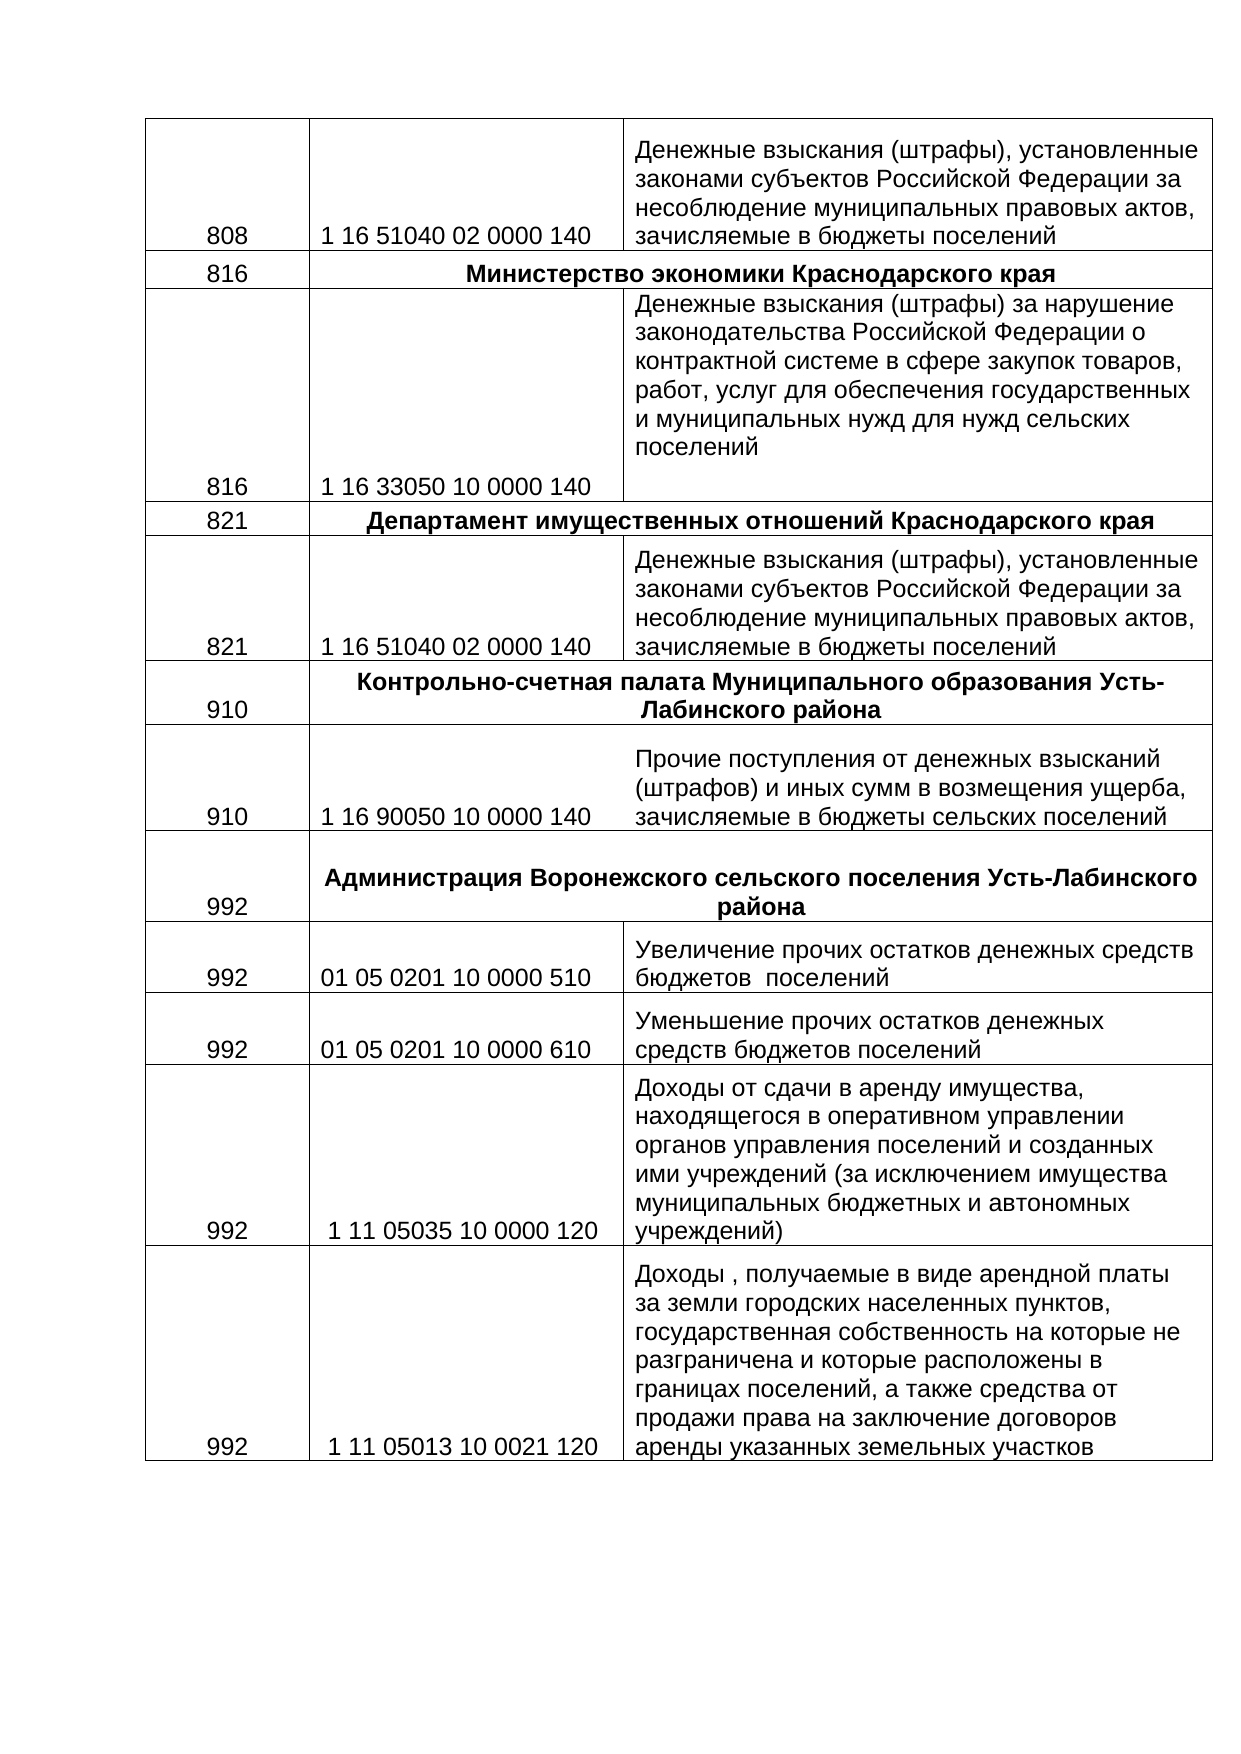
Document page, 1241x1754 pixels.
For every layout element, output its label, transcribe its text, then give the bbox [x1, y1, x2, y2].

table_cell Денежные взыскания (штрафы), установленные законами субъектов Российской Федерации за несоблюдение муниципальных правовых актов, зачисляемые в бюджеты поселений [624, 119, 1212, 250]
table_cell Министерство экономики Краснодарского края [310, 251, 1212, 287]
table_cell 992 [146, 831, 309, 921]
table_cell Денежные взыскания (штрафы) за нарушение законодательства Российской Федерации о контрактной системе в сфере закупок товаров, работ, услуг для обеспечения государственных и муниципальных нужд для нужд сельских поселений [624, 289, 1212, 501]
table_cell 1 16 90050 10 0000 140 [310, 725, 623, 830]
table_cell 992 [146, 1065, 309, 1245]
table_cell 816 [146, 251, 309, 287]
table_cell Денежные взыскания (штрафы), установленные законами субъектов Российской Федерации за несоблюдение муниципальных правовых актов, зачисляемые в бюджеты поселений [624, 536, 1212, 660]
table_cell 821 [146, 502, 309, 535]
table_cell 821 [146, 536, 309, 660]
table_cell Прочие поступления от денежных взысканий (штрафов) и иных сумм в возмещения ущерба, зачисляемые в бюджеты сельских поселений [624, 725, 1212, 830]
table_cell 992 [146, 1246, 309, 1460]
table_cell Доходы от сдачи в аренду имущества, находящегося в оперативном управлении органов управления поселений и созданных ими учреждений (за исключением имущества муниципальных бюджетных и автономных учреждений) [624, 1065, 1212, 1245]
table_cell 01 05 0201 10 0000 610 [310, 993, 623, 1063]
table_cell Доходы , получаемые в виде арендной платы за земли городских населенных пунктов, государственная собственность на которые не разграничена и которые расположены в границах поселений, а также средства от продажи права на заключение договоров аренды указанных земельных участков [624, 1246, 1212, 1460]
table_cell 816 [146, 289, 309, 501]
table_cell 01 05 0201 10 0000 510 [310, 922, 623, 992]
table_cell 1 16 51040 02 0000 140 [310, 119, 623, 250]
table_cell 992 [146, 993, 309, 1063]
table_cell 910 [146, 661, 309, 724]
table_cell Уменьшение прочих остатков денежных средств бюджетов поселений [624, 993, 1212, 1063]
table_cell 808 [146, 119, 309, 250]
table_cell 1 16 51040 02 0000 140 [310, 536, 623, 660]
table_cell 910 [146, 725, 309, 830]
table_cell Увеличение прочих остатков денежных средств бюджетов поселений [624, 922, 1212, 992]
table_cell Департамент имущественных отношений Краснодарского края [310, 502, 1212, 535]
table_cell 1 16 33050 10 0000 140 [310, 289, 623, 501]
table_cell Администрация Воронежского сельского поселения Усть-Лабинского района [310, 831, 1212, 921]
table_cell 1 11 05035 10 0000 120 [310, 1065, 623, 1245]
table_cell 992 [146, 922, 309, 992]
table_cell 1 11 05013 10 0021 120 [310, 1246, 623, 1460]
table_cell Контрольно-счетная палата Муниципального образования Усть-Лабинского района [310, 661, 1212, 724]
